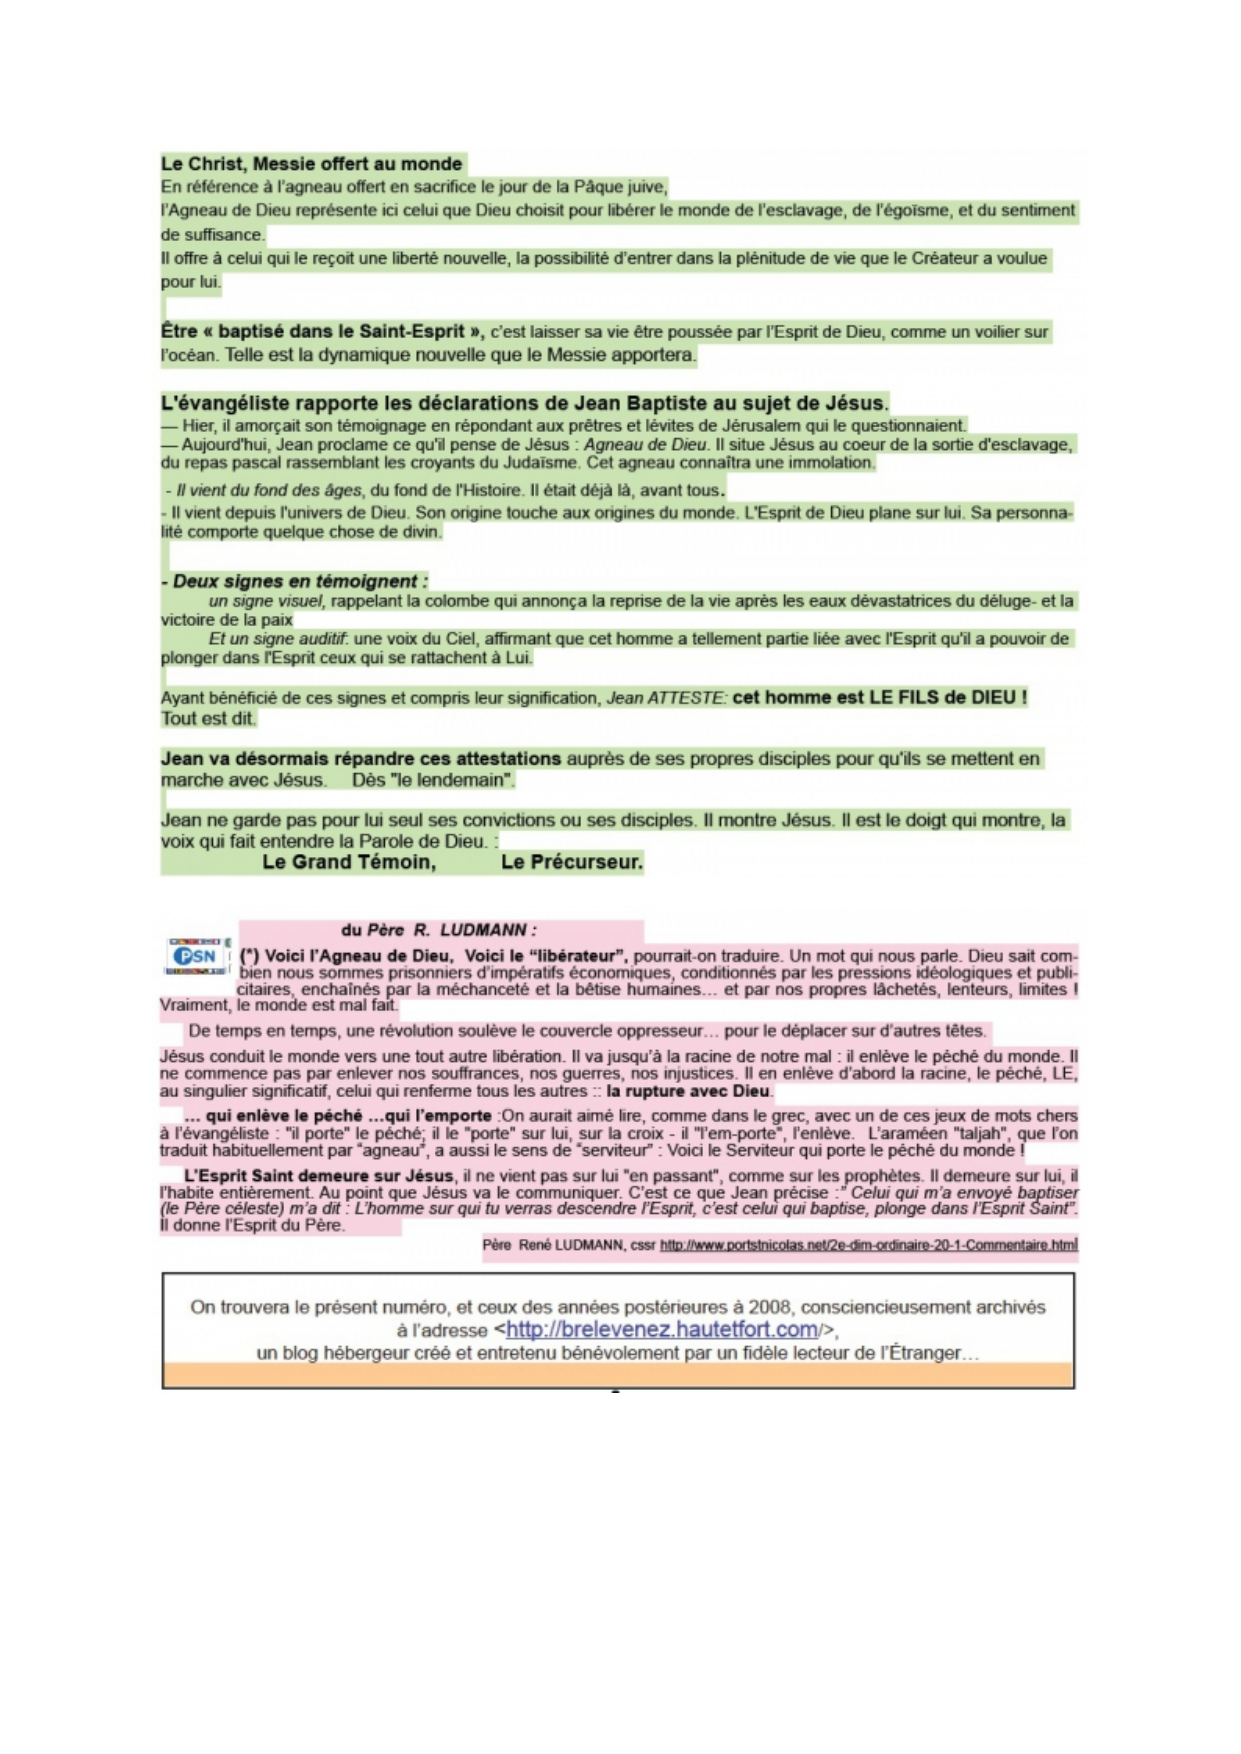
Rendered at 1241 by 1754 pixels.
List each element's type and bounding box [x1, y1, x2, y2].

picture [151, 906, 1089, 1393]
picture [151, 147, 1089, 878]
